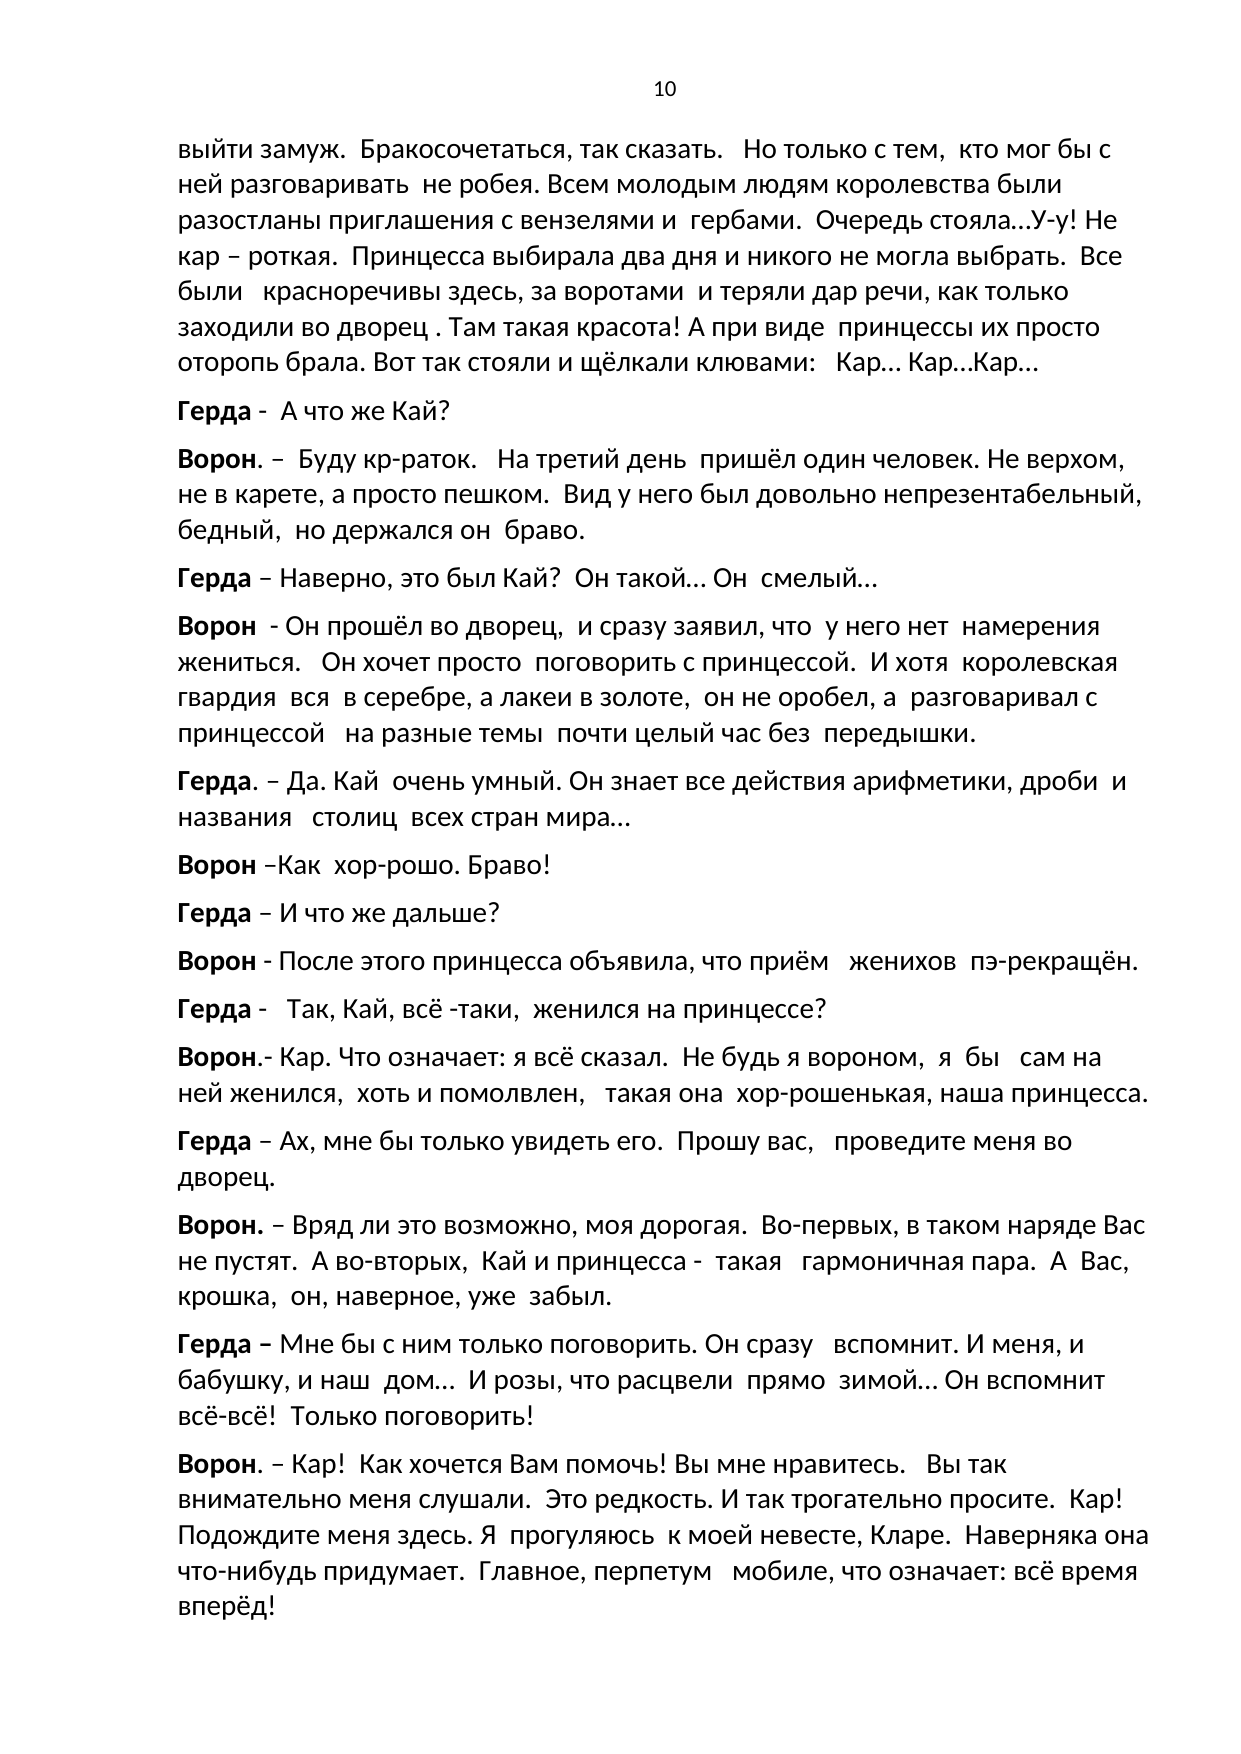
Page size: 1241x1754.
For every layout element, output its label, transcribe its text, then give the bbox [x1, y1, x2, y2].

text Герда – Мне бы с ним только поговорить. Он сразу вспомнит. И меня, и бабушку, и наш дом… И розы, что расцвели прямо зимой… Он вспомнит всё-всё! Только поговорить! [177, 1325, 1152, 1432]
text Герда – Наверно, это был Кай? Он такой… Он смелый… [177, 559, 1152, 595]
text Ворон.- Кар. Что означает: я всё сказал. Не будь я вороном, я бы сам на ней женился, хоть и помолвлен, такая она хор-рошенькая, наша принцесса. [177, 1038, 1152, 1110]
text Ворон. – Буду кр-раток. На третий день пришёл один человек. Не верхом, не в карете, а просто пешком. Вид у него был довольно непрезентабельный, бедный, но держался он браво. [177, 440, 1152, 547]
text Ворон. – Кар! Как хочется Вам помочь! Вы мне нравитесь. Вы так внимательно меня слушали. Это редкость. И так трогательно просите. Кар! Подождите меня здесь. Я прогуляюсь к моей невесте, Кларе. Наверняка она что-нибудь придумает. Главное, перпетум мобиле, что означает: всё время вперёд! [177, 1445, 1152, 1623]
text Ворон –Как хор-рошо. Браво! [177, 846, 1152, 882]
text Ворон. – Вряд ли это возможно, моя дорогая. Во-первых, в таком наряде Вас не пустят. А во-вторых, Кай и принцесса - такая гармоничная пара. А Вас, крошка, он, наверное, уже забыл. [177, 1206, 1152, 1313]
text Герда – Ах, мне бы только увидеть его. Прошу вас, проведите меня во дворец. [177, 1122, 1152, 1193]
text Герда – И что же дальше? [177, 894, 1152, 930]
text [177, 130, 1152, 379]
text Герда - А что же Кай? [177, 392, 1152, 427]
text Герда. – Да. Кай очень умный. Он знает все действия арифметики, дроби и названия столиц всех стран мира… [177, 762, 1152, 833]
text Герда - Так, Кай, всё -таки, женился на принцессе? [177, 990, 1152, 1026]
text Ворон - Он прошёл во дворец, и сразу заявил, что у него нет намерения жениться. Он хочет просто поговорить с принцессой. И хотя королевская гвардия вся в серебре, а лакеи в золоте, он не оробел, а разговаривал с принцессой на разные темы почти целый час без передышки. [177, 607, 1152, 750]
text Ворон - После этого принцесса объявила, что приём женихов пэ-рекращён. [177, 942, 1152, 978]
